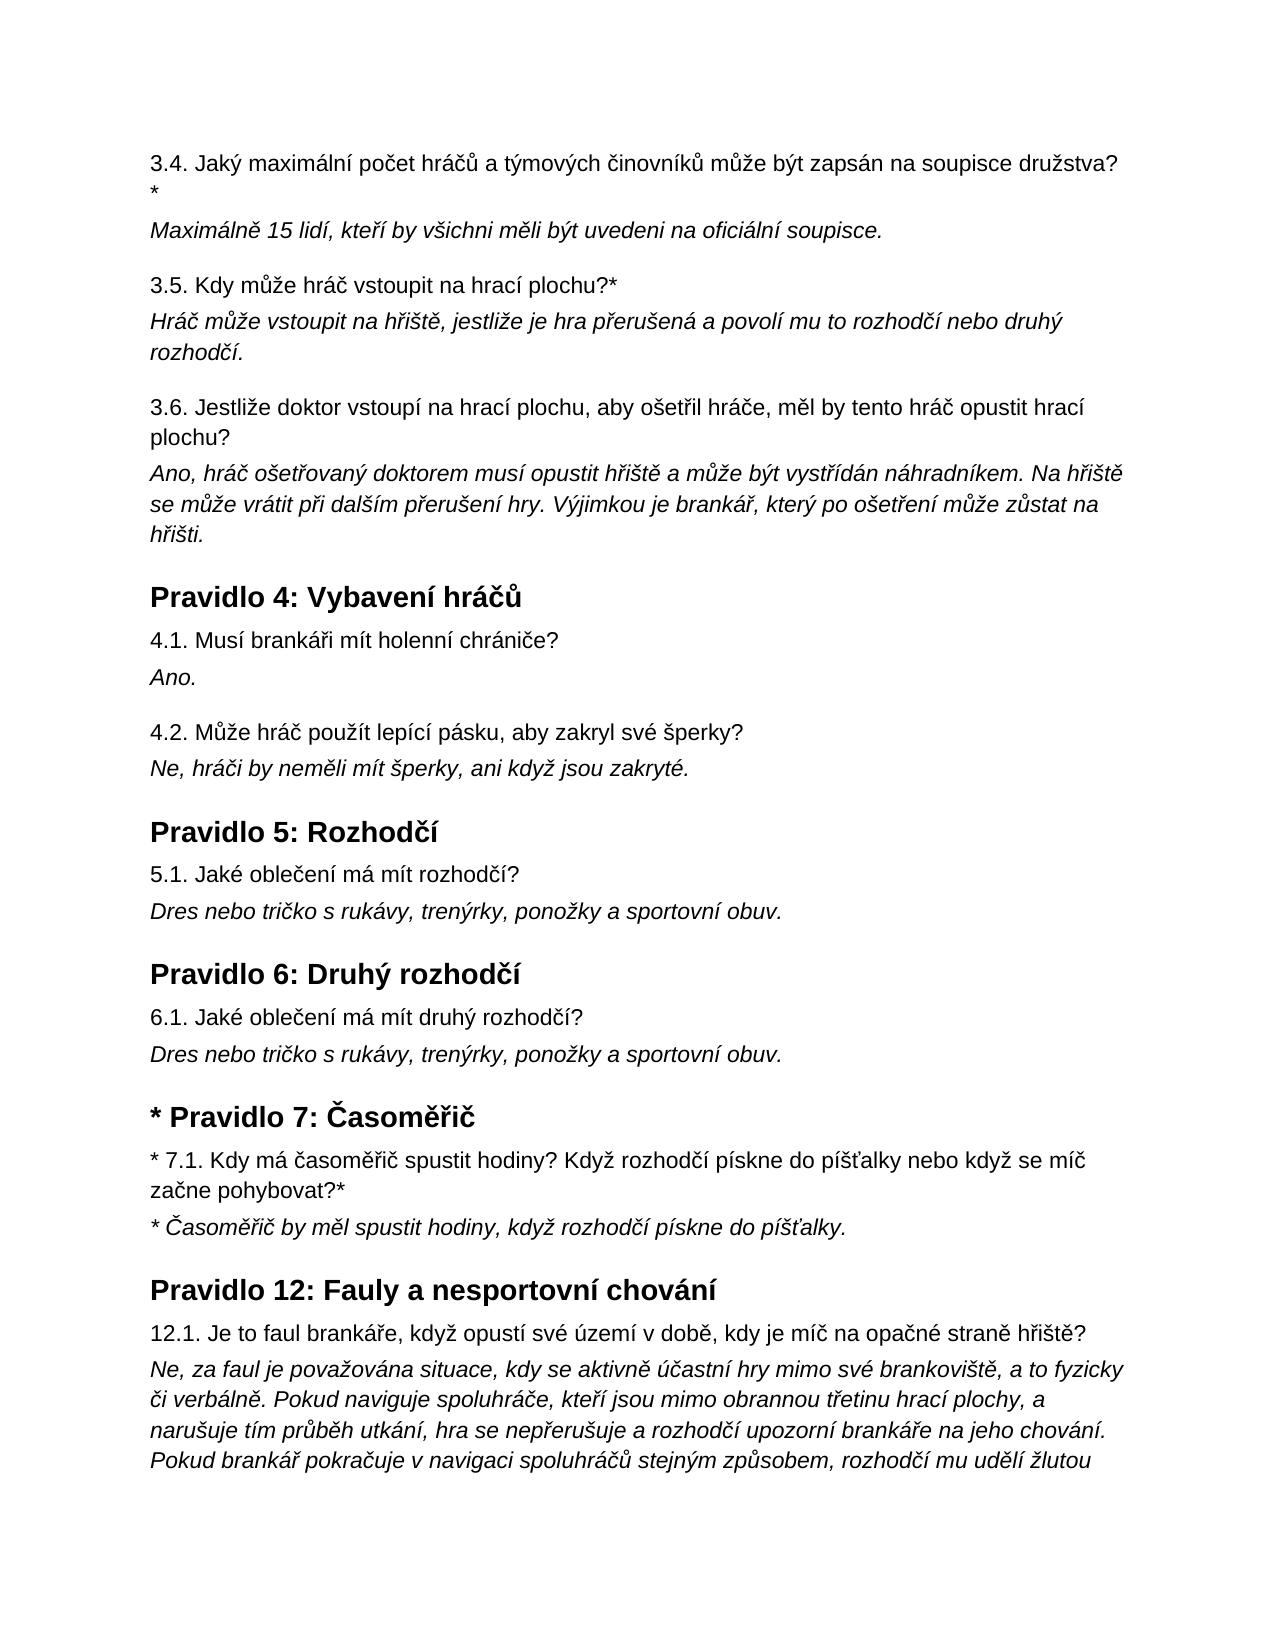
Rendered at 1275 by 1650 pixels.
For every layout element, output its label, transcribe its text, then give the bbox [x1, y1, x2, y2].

text Ano. [150, 663, 1125, 690]
text 4.1. Musí brankáři mít holenní chrániče? [150, 627, 1125, 653]
text Dres nebo tričko s rukávy, trenýrky, ponožky a sportovní obuv. [150, 898, 1125, 924]
text Ne, hráči by neměli mít šperky, ani když jsou zakryté. [150, 755, 1125, 782]
text 6.1. Jaké oblečení má mít druhý rozhodčí? [150, 1004, 1125, 1031]
subtitle Pravidlo 12: Fauly a nesportovní chování [150, 1273, 1125, 1306]
subtitle * Pravidlo 7: Časoměřič [150, 1100, 1125, 1133]
text Dres nebo tričko s rukávy, trenýrky, ponožky a sportovní obuv. [150, 1041, 1125, 1067]
text 5.1. Jaké oblečení má mít rozhodčí? [150, 861, 1125, 888]
subtitle Pravidlo 4: Vybavení hráčů [150, 580, 1125, 614]
text * Časoměřič by měl spustit hodiny, když rozhodčí pískne do píšťalky. [150, 1213, 1125, 1240]
text Maximálně 15 lidí, kteří by všichni měli být uvedeni na oficiální soupisce. [150, 217, 1125, 243]
text 3.5. Kdy může hráč vstoupit na hrací plochu?* [150, 272, 1125, 298]
text 4.2. Může hráč použít lepící pásku, aby zakryl své šperky? [150, 719, 1125, 745]
text 12.1. Je to faul brankáře, když opustí své území v době, kdy je míč na opačné straně hřiště? [150, 1320, 1125, 1346]
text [150, 1356, 1125, 1473]
text 3.4. Jaký maximální počet hráčů a týmových činovníků může být zapsán na soupisce družstva?* [150, 150, 1125, 207]
text Hráč může vstoupit na hřiště, jestliže je hra přerušená a povolí mu to rozhodčí nebo druhý rozhodčí. [150, 308, 1125, 365]
text * 7.1. Kdy má časoměřič spustit hodiny? Když rozhodčí pískne do píšťalky nebo když se míč začne pohybovat?* [150, 1147, 1125, 1203]
text Ano, hráč ošetřovaný doktorem musí opustit hřiště a může být vystřídán náhradníkem. Na hřiště se může vrátit při dalším přerušení hry. Výjimkou je brankář, který po ošetření může zůstat na hřišti. [150, 460, 1125, 547]
subtitle Pravidlo 6: Druhý rozhodčí [150, 957, 1125, 991]
text 3.6. Jestliže doktor vstoupí na hrací plochu, aby ošetřil hráče, měl by tento hráč opustit hrací plochu? [150, 394, 1125, 450]
subtitle Pravidlo 5: Rozhodčí [150, 814, 1125, 848]
